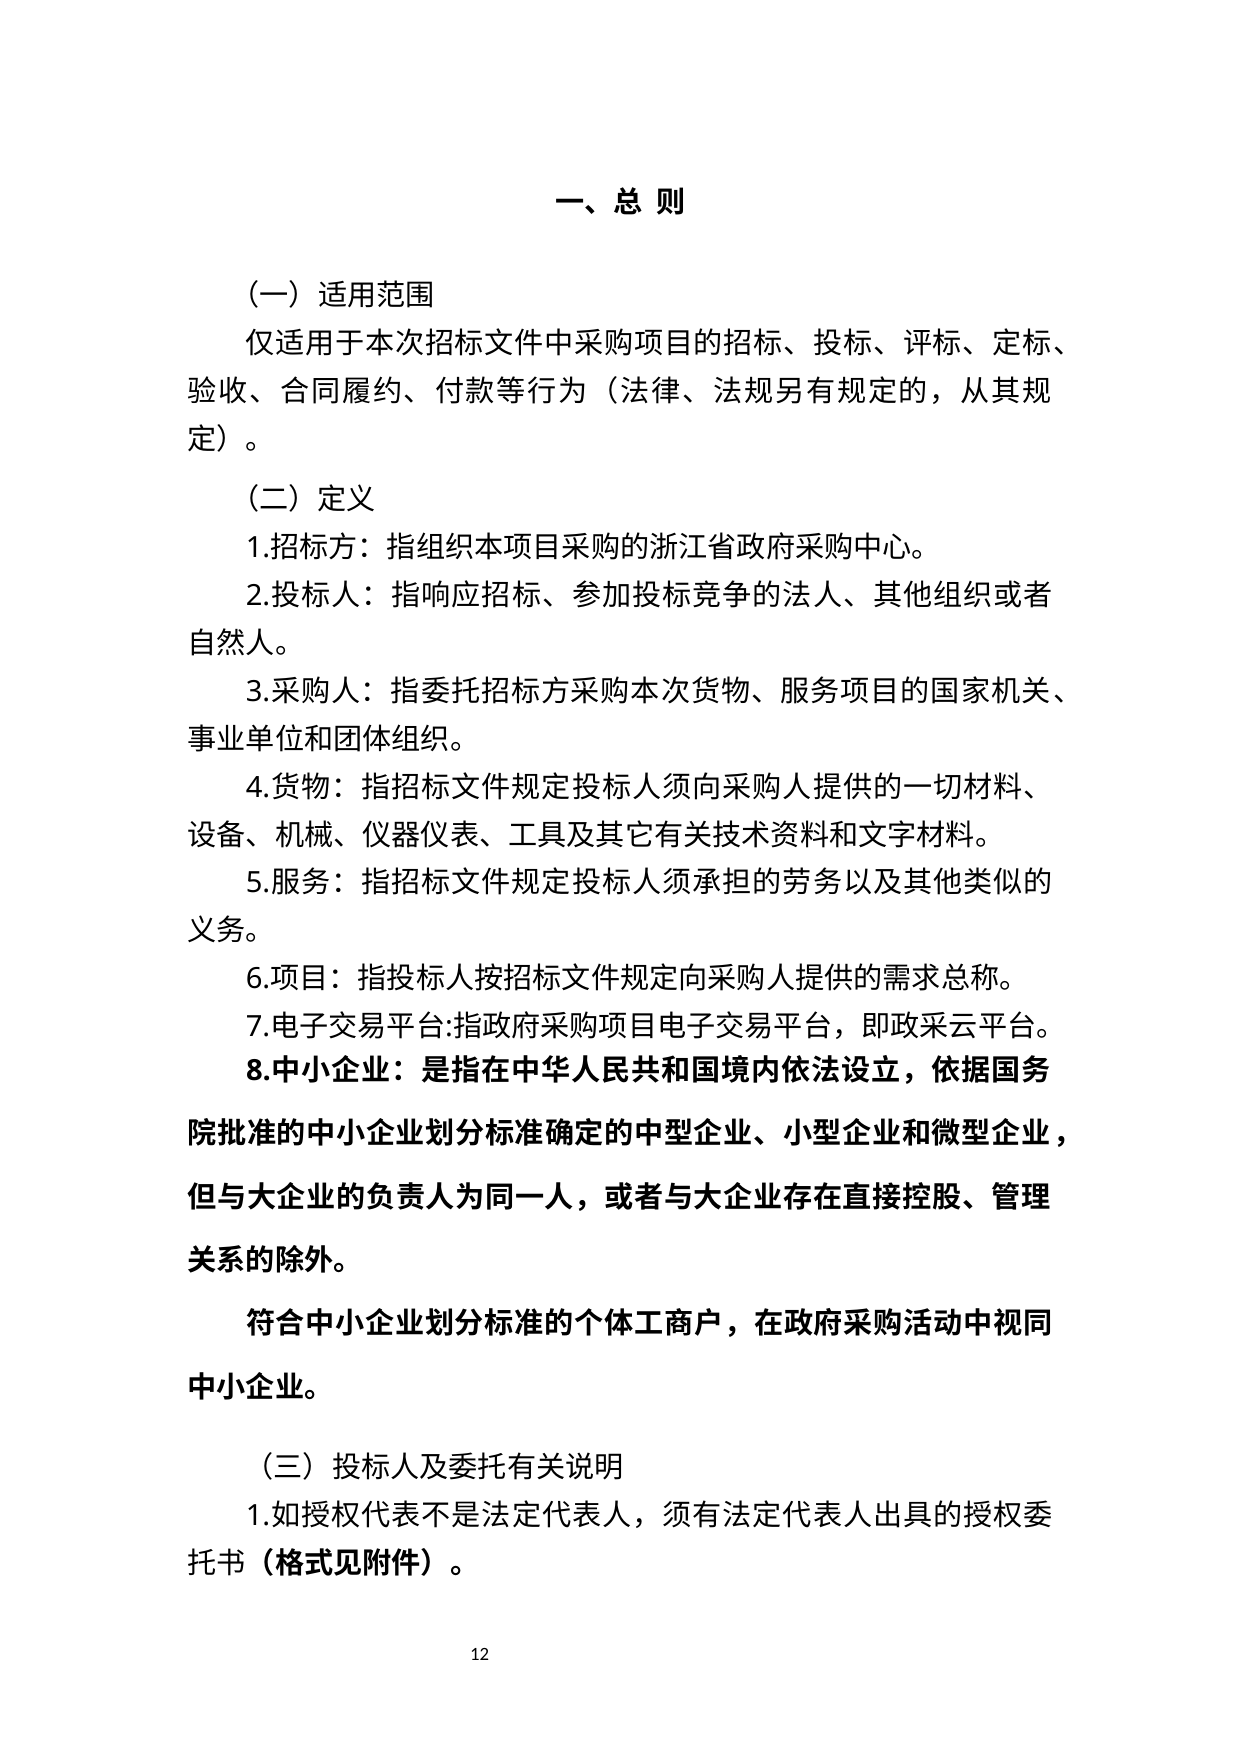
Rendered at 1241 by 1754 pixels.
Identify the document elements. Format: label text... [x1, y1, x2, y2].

text （二）定义 [187, 471, 1053, 519]
text （三）投标人及委托有关说明 [187, 1439, 1053, 1487]
text 7.电子交易平台:指政府采购项目电子交易平台，即政采云平台。 [187, 998, 1053, 1046]
text 3.采购人：指委托招标方采购本次货物、服务项目的国家机关、事业单位和团体组织。 [187, 663, 1053, 759]
text 仅适用于本次招标文件中采购项目的招标、投标、评标、定标、验收、合同履约、付款等行为（法律、法规另有规定的，从其规定）。 [187, 315, 1053, 459]
text 4.货物：指招标文件规定投标人须向采购人提供的一切材料、设备、机械、仪器仪表、工具及其它有关技术资料和文字材料。 [187, 759, 1053, 854]
text 6.项目：指投标人按招标文件规定向采购人提供的需求总称。 [187, 950, 1053, 998]
text 符合中小企业划分标准的个体工商户，在政府采购活动中视同中小企业。 [187, 1300, 1053, 1406]
text 5.服务：指招标文件规定投标人须承担的劳务以及其他类似的义务。 [187, 854, 1053, 950]
text 2.投标人：指响应招标、参加投标竞争的法人、其他组织或者自然人。 [187, 567, 1053, 663]
text 1.招标方：指组织本项目采购的浙江省政府采购中心。 [187, 519, 1053, 567]
text 一、总 则 [187, 178, 1053, 221]
text （一）适用范围 [187, 267, 1053, 315]
text 8.中小企业：是指在中华人民共和国境内依法设立，依据国务院批准的中小企业划分标准确定的中型企业、小型企业和微型企业，但与大企业的负责人为同一人，或者与大企业存在直接控股、管理关系的除外。 [187, 1046, 1053, 1279]
text 1.如授权代表不是法定代表人，须有法定代表人出具的授权委托书（格式见附件）。 [187, 1487, 1053, 1583]
